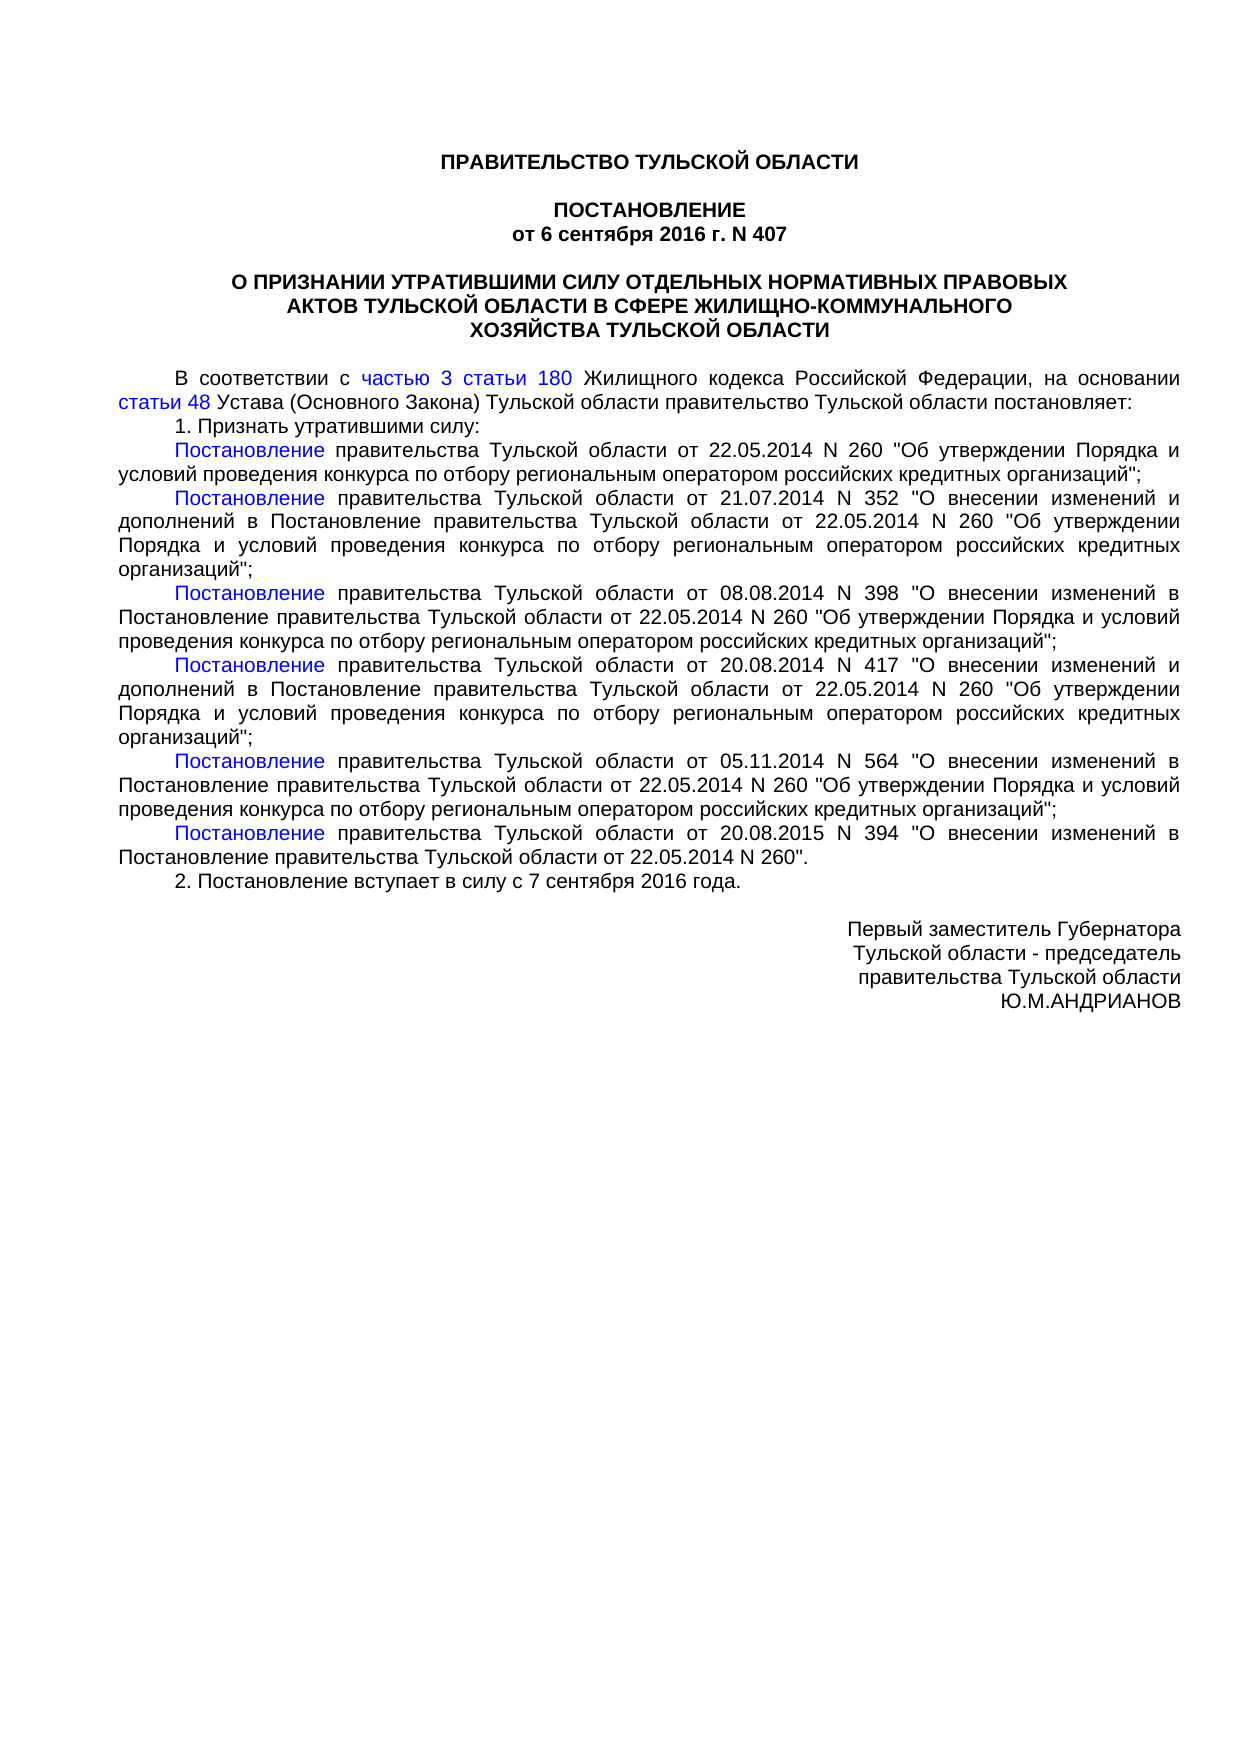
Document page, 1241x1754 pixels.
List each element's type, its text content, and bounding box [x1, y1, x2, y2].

text 1. Признать утратившими силу: [118, 413, 1181, 437]
text Постановление правительства Тульской области от 08.08.2014 N 398 "О внесении изменений в Постановление правительства Тульской области от 22.05.2014 N 260 "Об утверждении Порядка и условий проведения конкурса по отбору региональным оператором российских кредитных организаций"; [118, 581, 1181, 653]
text Постановление правительства Тульской области от 20.08.2015 N 394 "О внесении изменений в Постановление правительства Тульской области от 22.05.2014 N 260". [118, 821, 1181, 869]
title ПРАВИТЕЛЬСТВО ТУЛЬСКОЙ ОБЛАСТИ [118, 150, 1181, 174]
title ПОСТАНОВЛЕНИЕ [118, 198, 1181, 222]
text Постановление правительства Тульской области от 22.05.2014 N 260 "Об утверждении Порядка и условий проведения конкурса по отбору региональным оператором российских кредитных организаций"; [118, 437, 1181, 485]
title О ПРИЗНАНИИ УТРАТИВШИМИ СИЛУ ОТДЕЛЬНЫХ НОРМАТИВНЫХ ПРАВОВЫХ [118, 270, 1181, 294]
text В соответствии с частью 3 статьи 180 Жилищного кодекса Российской Федерации, на основании статьи 48 Устава (Основного Закона) Тульской области правительство Тульской области постановляет: [118, 366, 1181, 413]
text Первый заместитель Губернатора [118, 917, 1181, 941]
text Постановление правительства Тульской области от 05.11.2014 N 564 "О внесении изменений в Постановление правительства Тульской области от 22.05.2014 N 260 "Об утверждении Порядка и условий проведения конкурса по отбору региональным оператором российских кредитных организаций"; [118, 749, 1181, 821]
text Тульской области - председатель [118, 941, 1181, 964]
text Ю.М.АНДРИАНОВ [118, 988, 1181, 1012]
title ХОЗЯЙСТВА ТУЛЬСКОЙ ОБЛАСТИ [118, 318, 1181, 342]
text Постановление правительства Тульской области от 20.08.2014 N 417 "О внесении изменений и дополнений в Постановление правительства Тульской области от 22.05.2014 N 260 "Об утверждении Порядка и условий проведения конкурса по отбору региональным оператором российских кредитных организаций"; [118, 653, 1181, 749]
text 2. Постановление вступает в силу с 7 сентября 2016 года. [118, 869, 1181, 893]
text правительства Тульской области [118, 964, 1181, 988]
title от 6 сентября 2016 г. N 407 [118, 222, 1181, 246]
title АКТОВ ТУЛЬСКОЙ ОБЛАСТИ В СФЕРЕ ЖИЛИЩНО-КОММУНАЛЬНОГО [118, 294, 1181, 318]
text Постановление правительства Тульской области от 21.07.2014 N 352 "О внесении изменений и дополнений в Постановление правительства Тульской области от 22.05.2014 N 260 "Об утверждении Порядка и условий проведения конкурса по отбору региональным оператором российских кредитных организаций"; [118, 485, 1181, 581]
